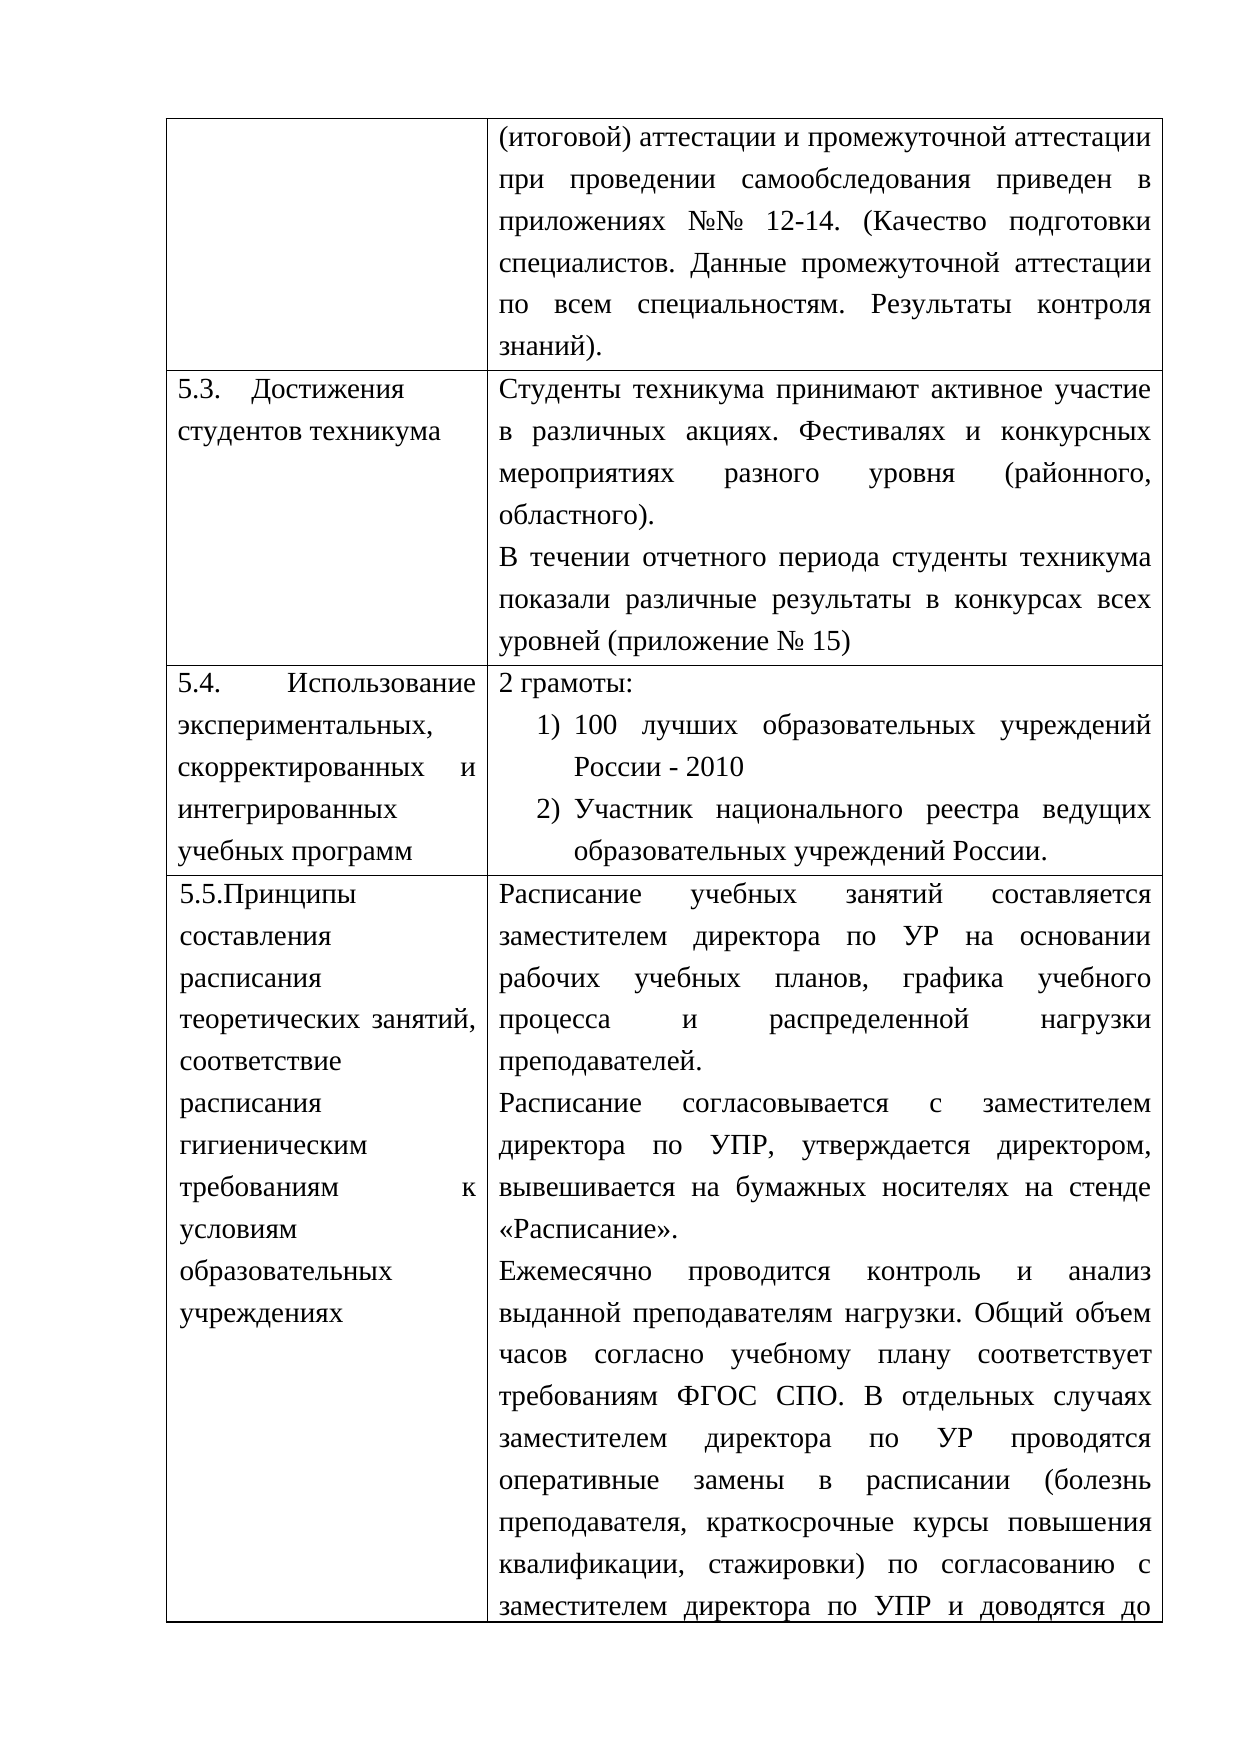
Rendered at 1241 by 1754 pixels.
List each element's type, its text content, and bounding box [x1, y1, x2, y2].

table_cell Достижения студентов техникума [167, 371, 487, 664]
table_cell Студенты техникума принимают активное участие в различных акциях. Фестивалях и конкурсных мероприятиях разного уровня (районного, областного). В течении отчетного периода студенты техникума показали различные результаты в конкурсах всех уровней (приложение № 15) [488, 371, 1162, 664]
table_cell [488, 119, 1162, 370]
table_cell 2 грамоты: 100 лучших образовательных учреждений России - 2010 Участник национального реестра ведущих образовательных учреждений России. [488, 666, 1162, 875]
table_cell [488, 876, 1162, 1621]
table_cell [167, 119, 487, 370]
table_cell 5.4. Использование экспериментальных, скорректированных и интегрированных учебных программ [167, 666, 487, 875]
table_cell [167, 876, 487, 1621]
